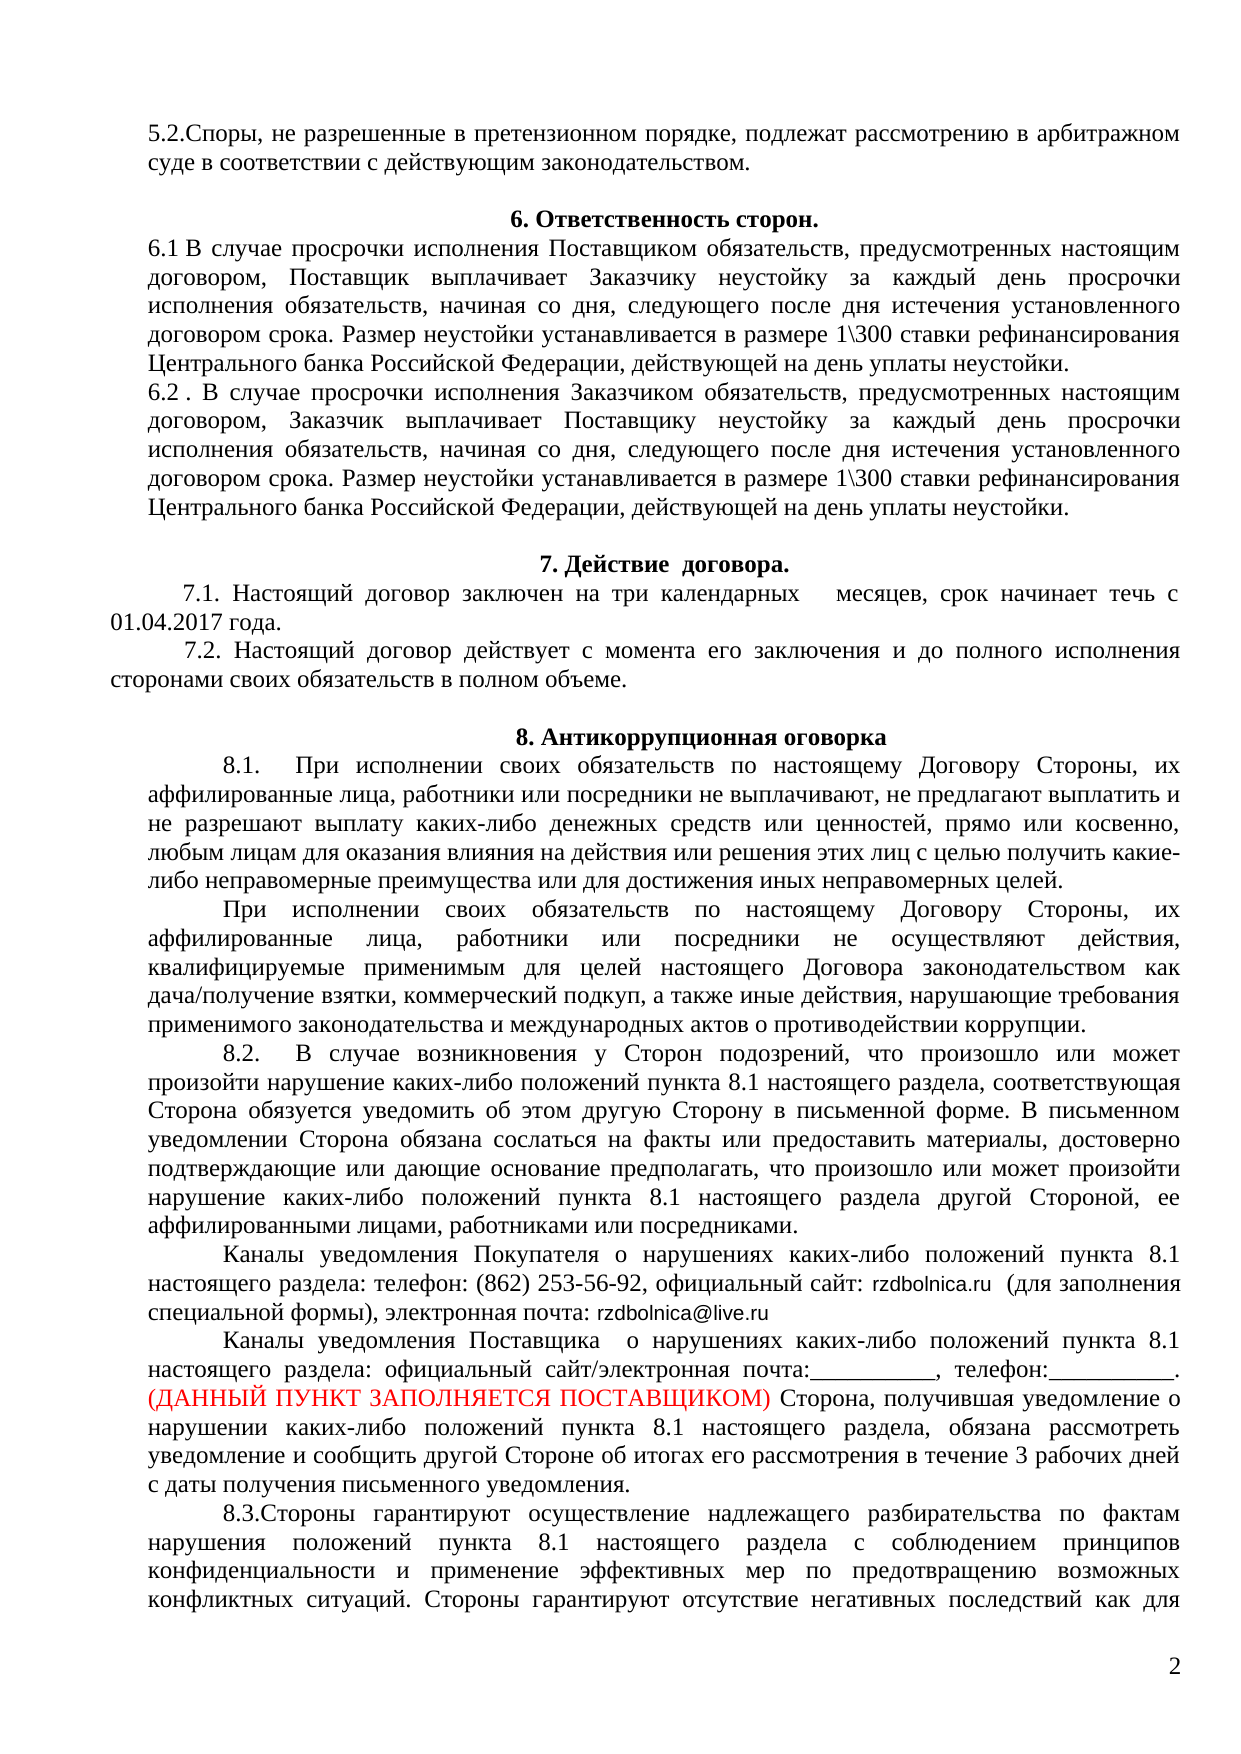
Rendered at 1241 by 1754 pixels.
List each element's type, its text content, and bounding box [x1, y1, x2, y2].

text 5.2.Споры, не разрешенные в претензионном порядке, подлежат рассмотрению в арбитражном суде в соответствии с действующим законодательством. [148, 118, 1181, 176]
text 8.1. При исполнении своих обязательств по настоящему Договору Стороны, их аффилированные лица, работники или посредники не выплачивают, не предлагают выплатить и не разрешают выплату каких-либо денежных средств или ценностей, прямо или косвенно, любым лицам для оказания влияния на действия или решения этих лиц с целью получить какие-либо неправомерные преимущества или для достижения иных неправомерных целей. [148, 751, 1181, 894]
text 8. Антикоррупционная оговорка [148, 722, 1181, 751]
text 7.2. Настоящий договор действует с момента его заключения и до полного исполнения сторонами своих обязательств в полном объеме. [110, 636, 1181, 693]
list В случае просрочки исполнения Поставщиком обязательств, предусмотренных настоящим договором, Поставщик выплачивает Заказчику неустойку за каждый день просрочки исполнения обязательств, начиная со дня, следующего после дня истечения установленного договором срока. Размер неустойки устанавливается в размере 1\300 ставки рефинансирования Центрального банка Российской Федерации, действующей на день уплаты неустойки. [148, 233, 1181, 377]
text Каналы уведомления Покупателя о нарушениях каких-либо положений пункта 8.1 настоящего раздела: телефон: (862) 253-56-92, официальный сайт: rzdbolnica.ru (для заполнения специальной формы), электронная почта: rzdbolnica@live.ru [148, 1239, 1181, 1326]
text 7.1. Настоящий договор заключен на три календарных месяцев, срок начинает течь с 01.04.2017 года. [110, 578, 1181, 636]
text Каналы уведомления Поставщика о нарушениях каких-либо положений пункта 8.1 настоящего раздела: официальный сайт/электронная почта:__________, телефон:__________. (ДАННЫЙ ПУНКТ ЗАПОЛНЯЕТСЯ ПОСТАВЩИКОМ) Сторона, получившая уведомление о нарушении каких-либо положений пункта 8.1 настоящего раздела, обязана рассмотреть уведомление и сообщить другой Стороне об итогах его рассмотрения в течение 3 рабочих дней с даты получения письменного уведомления. [148, 1326, 1181, 1498]
text 7. Действие договора. [148, 549, 1181, 578]
text 8.2. В случае возникновения у Сторон подозрений, что произошло или может произойти нарушение каких-либо положений пункта 8.1 настоящего раздела, соответствующая Сторона обязуется уведомить об этом другую Сторону в письменной форме. В письменном уведомлении Сторона обязана сослаться на факты или предоставить материалы, достоверно подтверждающие или дающие основание предполагать, что произошло или может произойти нарушение каких-либо положений пункта 8.1 настоящего раздела другой Стороной, ее аффилированными лицами, работниками или посредниками. [148, 1038, 1181, 1239]
text 6. Ответственность сторон. [148, 204, 1181, 233]
text При исполнении своих обязательств по настоящему Договору Стороны, их аффилированные лица, работники или посредники не осуществляют действия, квалифицируемые применимым для целей настоящего Договора законодательством как дача/получение взятки, коммерческий подкуп, а также иные действия, нарушающие требования применимого законодательства и международных актов о противодействии коррупции. [148, 894, 1181, 1038]
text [148, 1498, 1181, 1613]
list . В случае просрочки исполнения Заказчиком обязательств, предусмотренных настоящим договором, Заказчик выплачивает Поставщику неустойку за каждый день просрочки исполнения обязательств, начиная со дня, следующего после дня истечения установленного договором срока. Размер неустойки устанавливается в размере 1\300 ставки рефинансирования Центрального банка Российской Федерации, действующей на день уплаты неустойки. [148, 377, 1181, 521]
